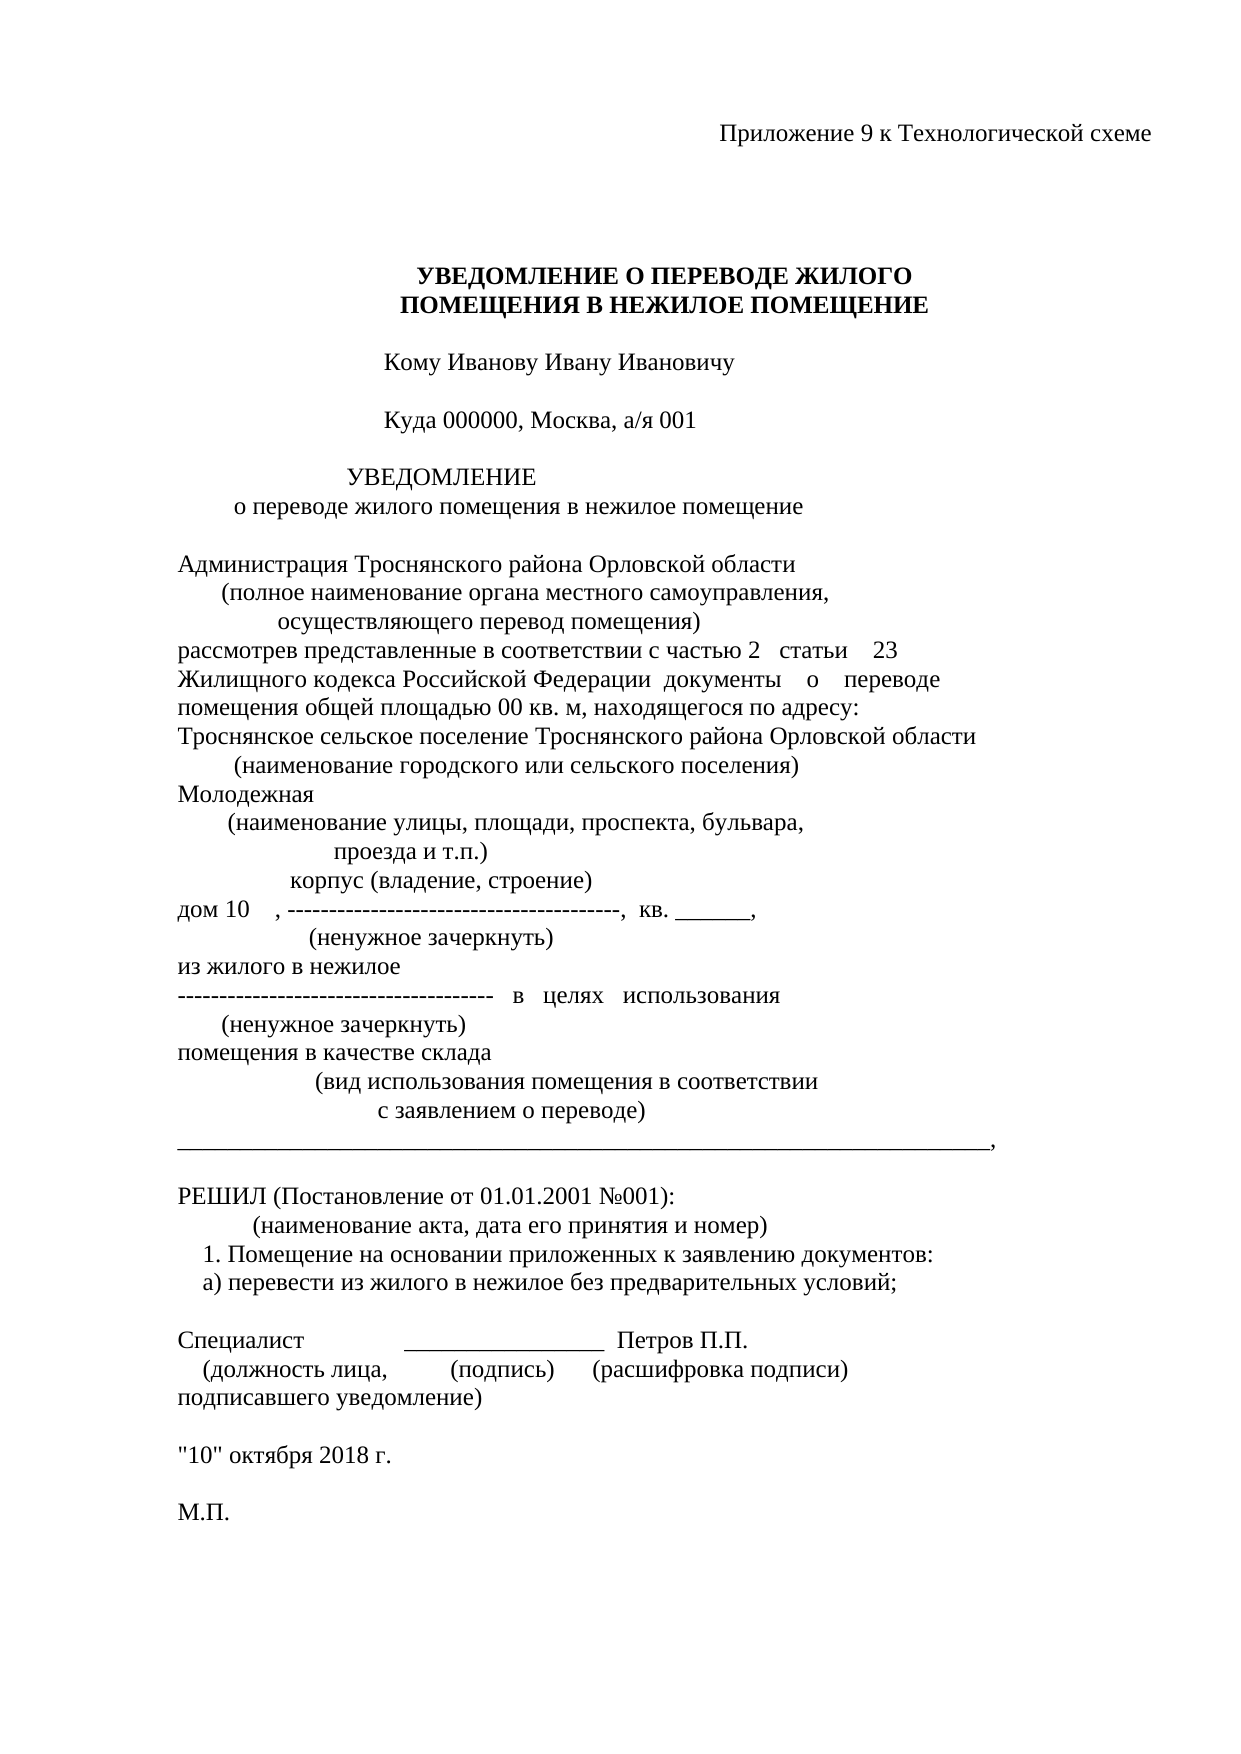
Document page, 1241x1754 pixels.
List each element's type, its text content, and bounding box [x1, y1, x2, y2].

text (ненужное зачеркнуть) [177, 922, 1152, 951]
text УВЕДОМЛЕНИЕ [177, 462, 1152, 491]
text (ненужное зачеркнуть) [177, 1009, 1152, 1037]
text Кому Иванову Ивану Ивановичу [177, 347, 1152, 376]
text из жилого в нежилое [177, 951, 1152, 980]
text Администрация Троснянского района Орловской области [177, 549, 1152, 577]
text Троснянское сельское поселение Троснянского района Орловской области [177, 721, 1152, 750]
text помещения общей площадью 00 кв. м, находящегося по адресу: [177, 692, 1152, 721]
text подписавшего уведомление) [177, 1382, 1152, 1411]
text а) перевести из жилого в нежилое без предварительных условий; [177, 1267, 1152, 1296]
text осуществляющего перевод помещения) [177, 606, 1152, 635]
text (полное наименование органа местного самоуправления, [177, 577, 1152, 606]
text (наименование акта, дата его принятия и номер) [177, 1210, 1152, 1239]
text Молодежная [177, 779, 1152, 807]
text ПОМЕЩЕНИЯ В НЕЖИЛОЕ ПОМЕЩЕНИЕ [177, 290, 1152, 319]
text -------------------------------------- в целях использования [177, 980, 1152, 1009]
text РЕШИЛ (Постановление от 01.01.2001 №001): [177, 1181, 1152, 1210]
text УВЕДОМЛЕНИЕ О ПЕРЕВОДЕ ЖИЛОГО [177, 261, 1152, 290]
text Жилищного кодекса Российской Федерации документы о переводе [177, 664, 1152, 692]
text (должность лица, (подпись) (расшифровка подписи) [177, 1354, 1152, 1382]
text "10" октября 2018 г. [177, 1440, 1152, 1469]
text (наименование городского или сельского поселения) [177, 750, 1152, 779]
text Приложение 9 к Технологической схеме [177, 118, 1152, 147]
text Специалист ________________ Петров П.П. [177, 1325, 1152, 1354]
text корпус (владение, строение) [177, 865, 1152, 894]
text Куда 000000, Москва, а/я 001 [177, 405, 1152, 434]
text рассмотрев представленные в соответствии с частью 2 статьи 23 [177, 635, 1152, 664]
text о переводе жилого помещения в нежилое помещение [177, 491, 1152, 520]
text 1. Помещение на основании приложенных к заявлению документов: [177, 1239, 1152, 1267]
text (наименование улицы, площади, проспекта, бульвара, [177, 807, 1152, 836]
text дом 10 , ----------------------------------------, кв. ______, [177, 894, 1152, 922]
text проезда и т.п.) [177, 836, 1152, 865]
text М.П. [177, 1497, 1152, 1526]
text с заявлением о переводе) [177, 1095, 1152, 1124]
text _________________________________________________________________, [177, 1124, 1152, 1152]
text (вид использования помещения в соответствии [177, 1066, 1152, 1095]
text помещения в качестве склада [177, 1037, 1152, 1066]
